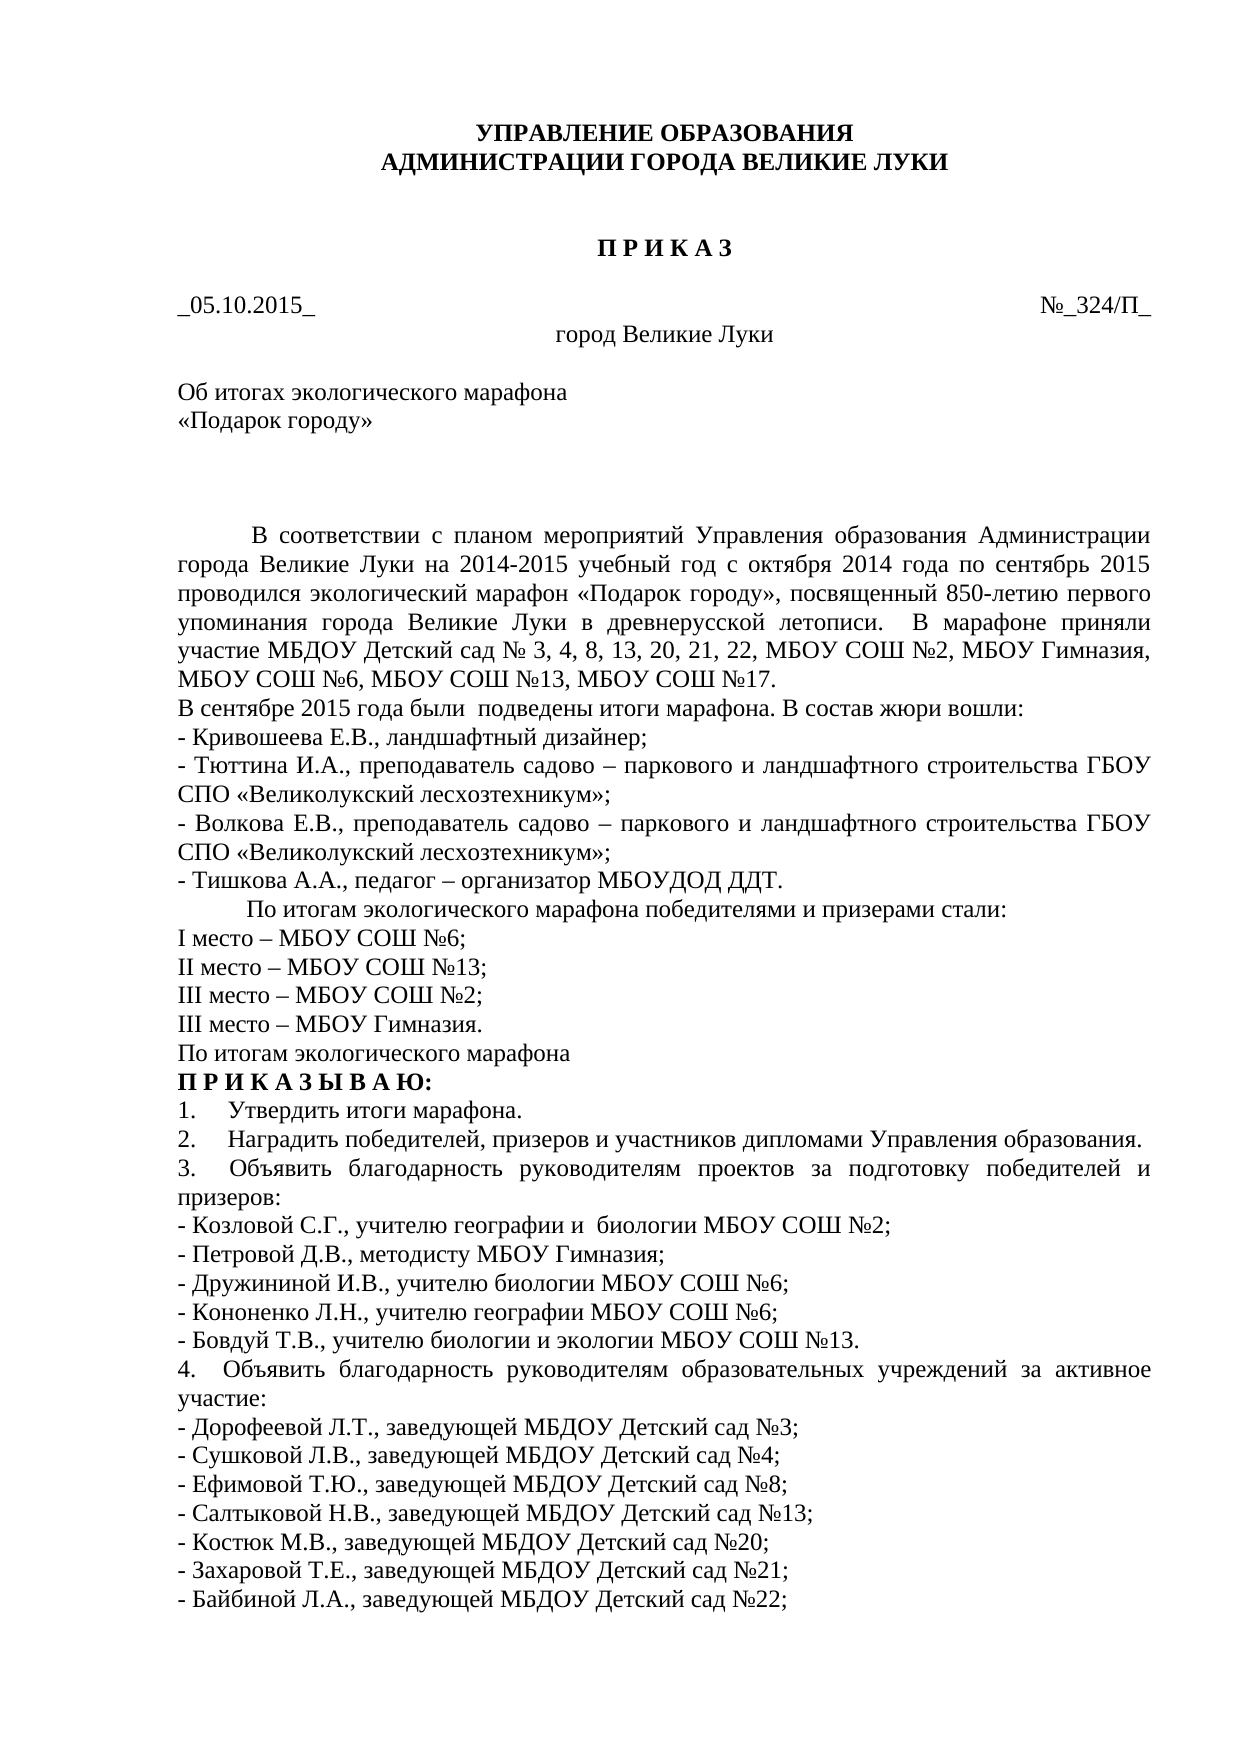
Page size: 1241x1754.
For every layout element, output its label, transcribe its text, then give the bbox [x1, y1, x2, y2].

list - Кононенко Л.Н., учителю географии МБОУ СОШ №6; [177, 1297, 1152, 1326]
text - Тюттина И.А., преподаватель садово – паркового и ландшафтного строительства ГБОУ СПО «Великолукский лесхозтехникум»; [177, 751, 1152, 808]
text - Тишкова А.А., педагог – организатор МБОУДОД ДДТ. [177, 866, 1152, 894]
list 2. Наградить победителей, призеров и участников дипломами Управления образования. [177, 1124, 1152, 1153]
text _05.10.2015_ №_324/П_ [177, 291, 1152, 319]
list - Петровой Д.В., методисту МБОУ Гимназия; [177, 1239, 1152, 1268]
list - Бовдуй Т.В., учителю биологии и экологии МБОУ СОШ №13. [177, 1326, 1152, 1354]
list - Дружининой И.В., учителю биологии МБОУ СОШ №6; [177, 1268, 1152, 1297]
text - Кривошеева Е.В., ландшафтный дизайнер; [177, 722, 1152, 751]
text II место – МБОУ СОШ №13; [177, 952, 1152, 981]
text город Великие Луки [177, 319, 1152, 348]
list - Сушковой Л.В., заведующей МБДОУ Детский сад №4; [177, 1441, 1152, 1469]
text По итогам экологического марафона [177, 1038, 1152, 1067]
text I место – МБОУ СОШ №6; [177, 923, 1152, 952]
list - Костюк М.В., заведующей МБДОУ Детский сад №20; [177, 1527, 1152, 1556]
text По итогам экологического марафона победителями и призерами стали: [177, 894, 1152, 923]
list - Ефимовой Т.Ю., заведующей МБДОУ Детский сад №8; [177, 1469, 1152, 1498]
text - Волкова Е.В., преподаватель садово – паркового и ландшафтного строительства ГБОУ СПО «Великолукский лесхозтехникум»; [177, 808, 1152, 866]
text «Подарок городу» [177, 406, 1152, 434]
text АДМИНИСТРАЦИИ ГОРОДА ВЕЛИКИЕ ЛУКИ [177, 147, 1152, 176]
list - Козловой С.Г., учителю географии и биологии МБОУ СОШ №2; [177, 1211, 1152, 1239]
text П Р И К А З [177, 233, 1152, 262]
text III место – МБОУ Гимназия. [177, 1009, 1152, 1038]
text Об итогах экологического марафона [177, 377, 1152, 406]
text УПРАВЛЕНИЕ ОБРАЗОВАНИЯ [177, 118, 1152, 147]
list 3. Объявить благодарность руководителям проектов за подготовку победителей и призеров: [177, 1153, 1152, 1211]
text В сентябре 2015 года были подведены итоги марафона. В состав жюри вошли: [177, 693, 1152, 722]
list - Салтыковой Н.В., заведующей МБДОУ Детский сад №13; [177, 1498, 1152, 1527]
list 1. Утвердить итоги марафона. [177, 1096, 1152, 1124]
list - Захаровой Т.Е., заведующей МБДОУ Детский сад №21; [177, 1556, 1152, 1584]
list - Дорофеевой Л.Т., заведующей МБДОУ Детский сад №3; [177, 1412, 1152, 1441]
text П Р И К А З Ы В А Ю: [177, 1067, 1152, 1096]
list - Байбиной Л.А., заведующей МБДОУ Детский сад №22; [177, 1584, 1152, 1613]
text В соответствии с планом мероприятий Управления образования Администрации города Великие Луки на 2014-2015 учебный год с октября 2014 года по сентябрь 2015 проводился экологический марафон «Подарок городу», посвященный 850-летию первого упоминания города Великие Луки в древнерусской летописи. В марафоне приняли участие МБДОУ Детский сад № 3, 4, 8, 13, 20, 21, 22, МБОУ СОШ №2, МБОУ Гимназия, МБОУ СОШ №6, МБОУ СОШ №13, МБОУ СОШ №17. [177, 521, 1152, 693]
list 4. Объявить благодарность руководителям образовательных учреждений за активное участие: [177, 1354, 1152, 1412]
text III место – МБОУ СОШ №2; [177, 981, 1152, 1009]
